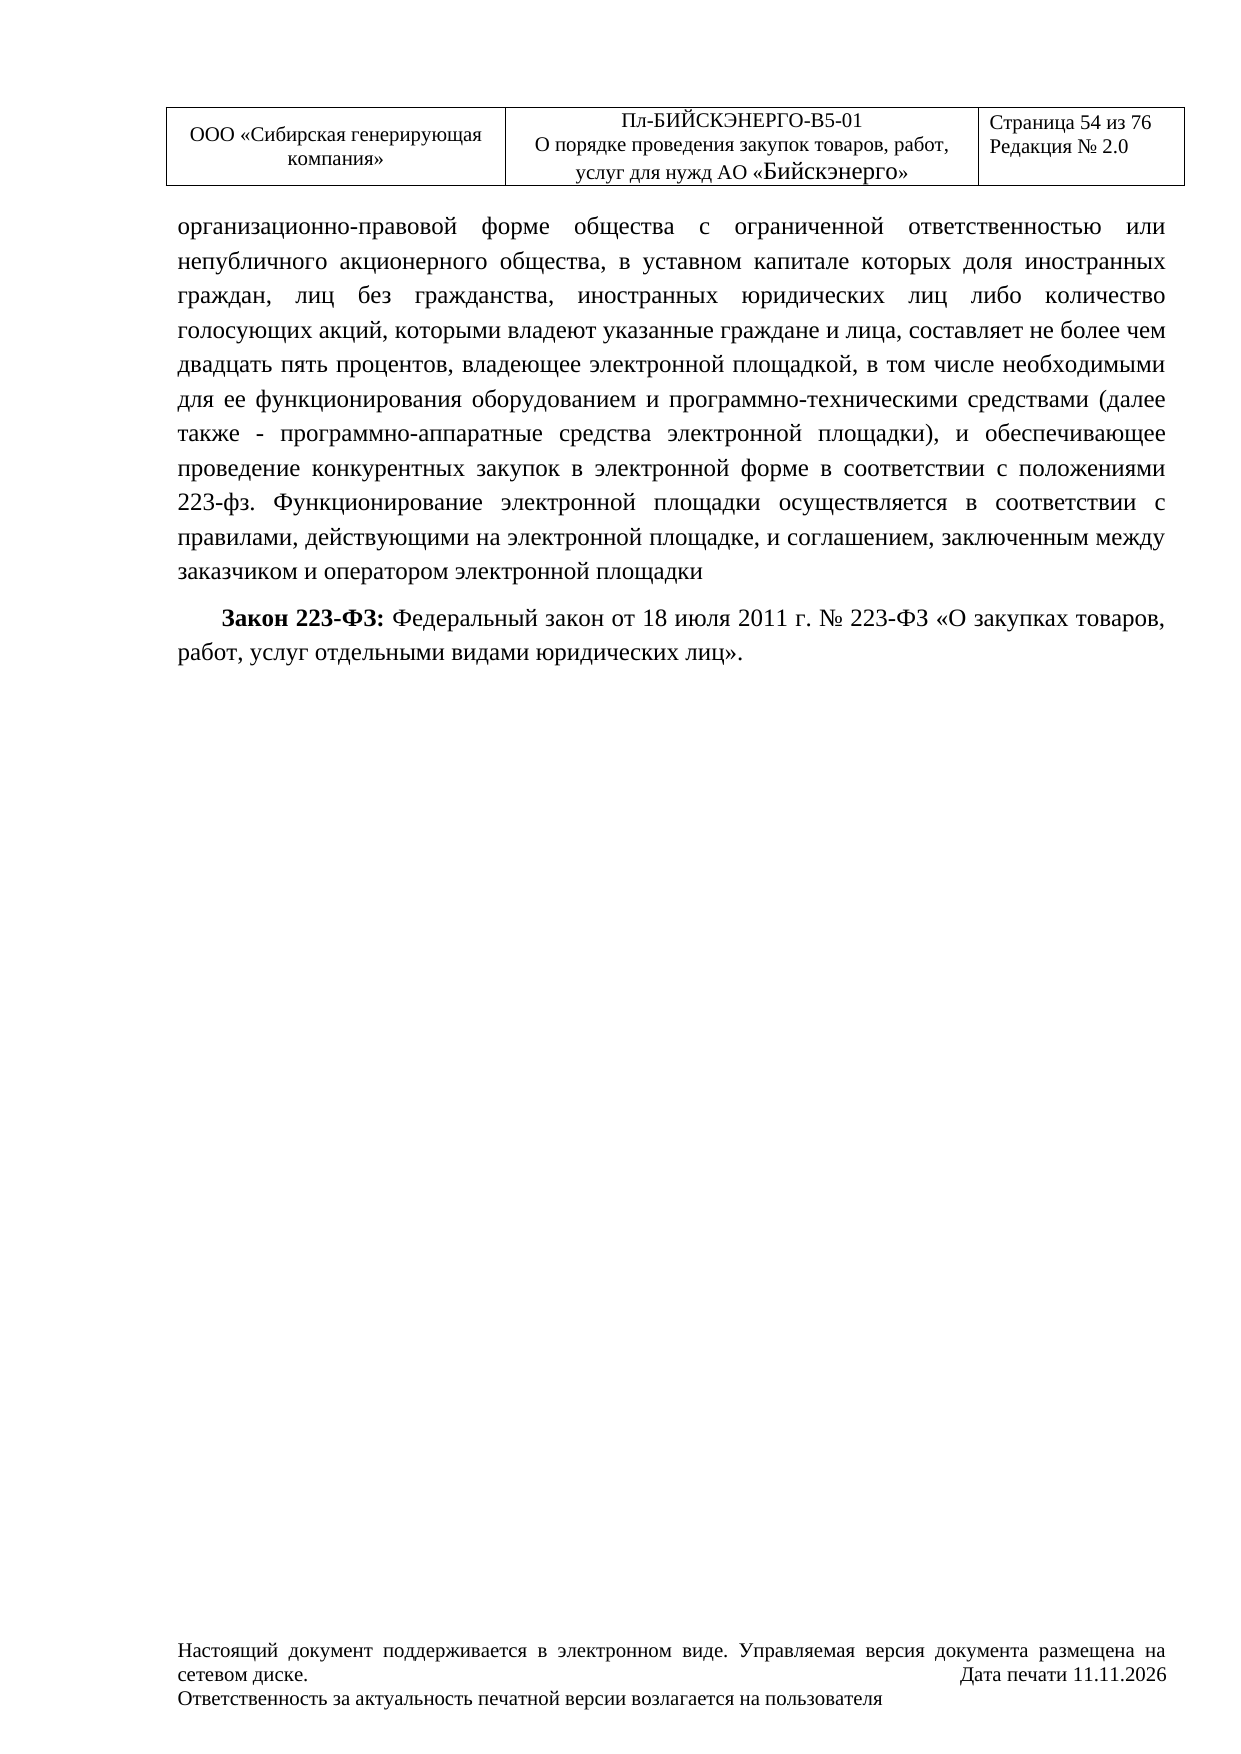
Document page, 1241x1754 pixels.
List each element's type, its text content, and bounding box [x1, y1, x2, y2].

text Закон 223-ФЗ: Федеральный закон от 18 июля 2011 г. № 223-ФЗ «О закупках товаров, работ, услуг отдельными видами юридических лиц». [177, 603, 1166, 666]
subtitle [177, 211, 1166, 585]
